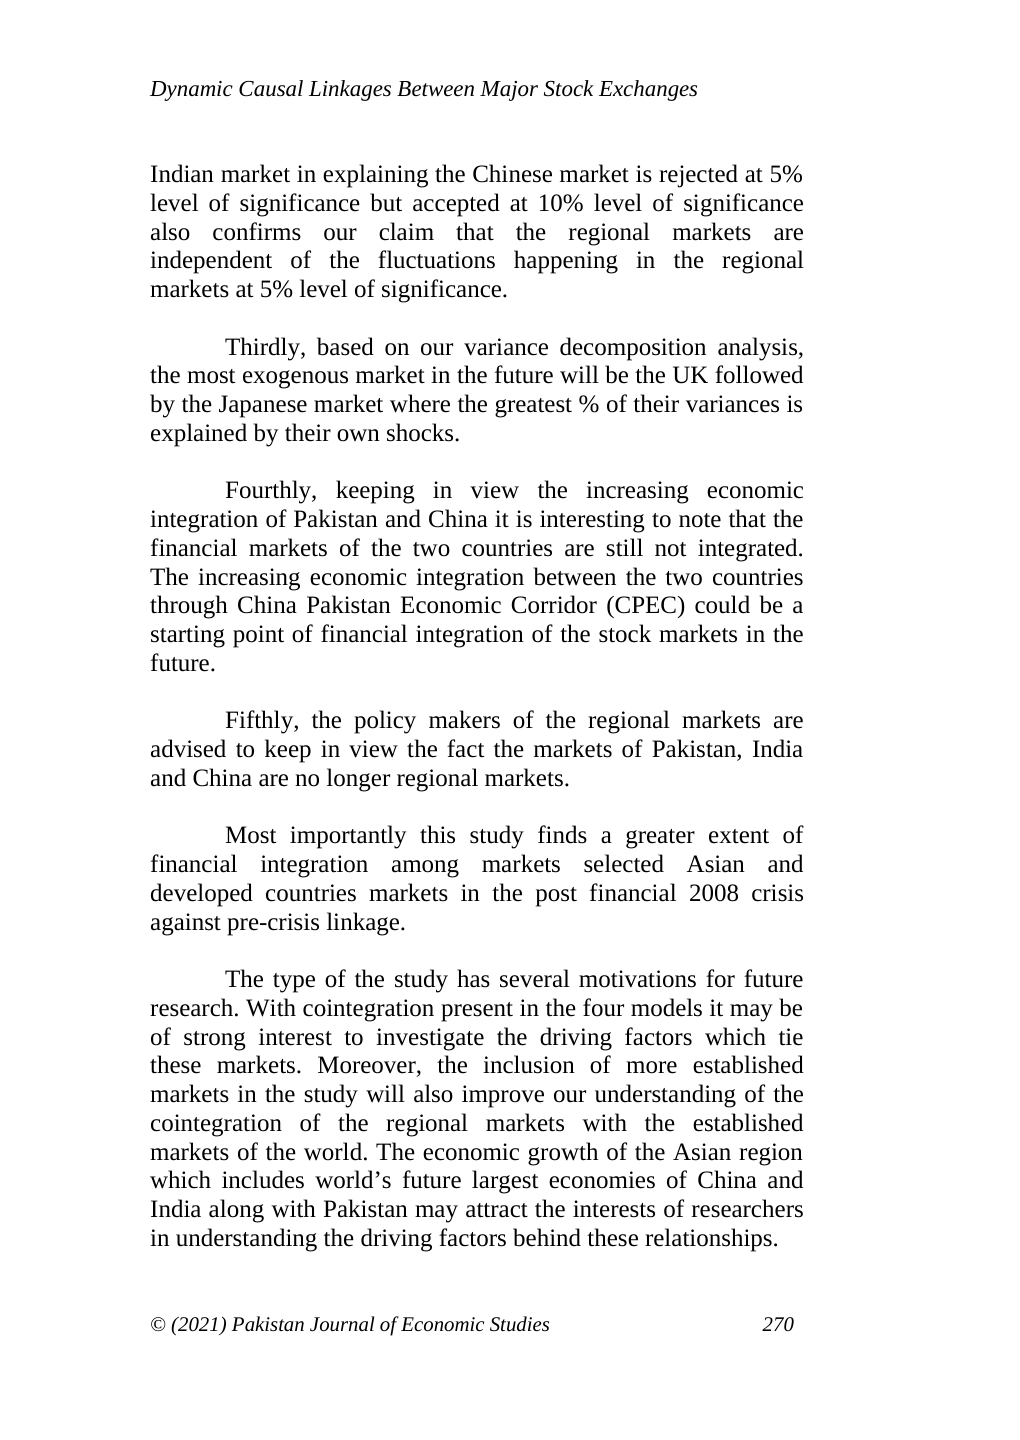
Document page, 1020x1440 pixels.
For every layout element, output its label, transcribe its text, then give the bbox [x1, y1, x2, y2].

text Fifthly, the policy makers of the regional markets are advised to keep in view the fact the markets of Pakistan, India and China are no longer regional markets. [150, 706, 804, 792]
text Fourthly, keeping in view the increasing economic integration of Pakistan and China it is interesting to note that the financial markets of the two countries are still not integrated. The increasing economic integration between the two countries through China Pakistan Economic Corridor (CPEC) could be a starting point of financial integration of the stock markets in the future. [150, 476, 804, 677]
text Most importantly this study finds a greater extent of financial integration among markets selected Asian and developed countries markets in the post financial 2008 crisis against pre-crisis linkage. [150, 821, 804, 936]
text Thirdly, based on our variance decomposition analysis, the most exogenous market in the future will be the UK followed by the Japanese market where the greatest % of their variances is explained by their own shocks. [150, 332, 804, 447]
text The type of the study has several motivations for future research. With cointegration present in the four models it may be of strong interest to investigate the driving factors which tie these markets. Moreover, the inclusion of more established markets in the study will also improve our understanding of the cointegration of the regional markets with the established markets of the world. The economic growth of the Asian region which includes world’s future largest economies of China and India along with Pakistan may attract the interests of researchers in understanding the driving factors behind these relationships. [150, 964, 804, 1252]
